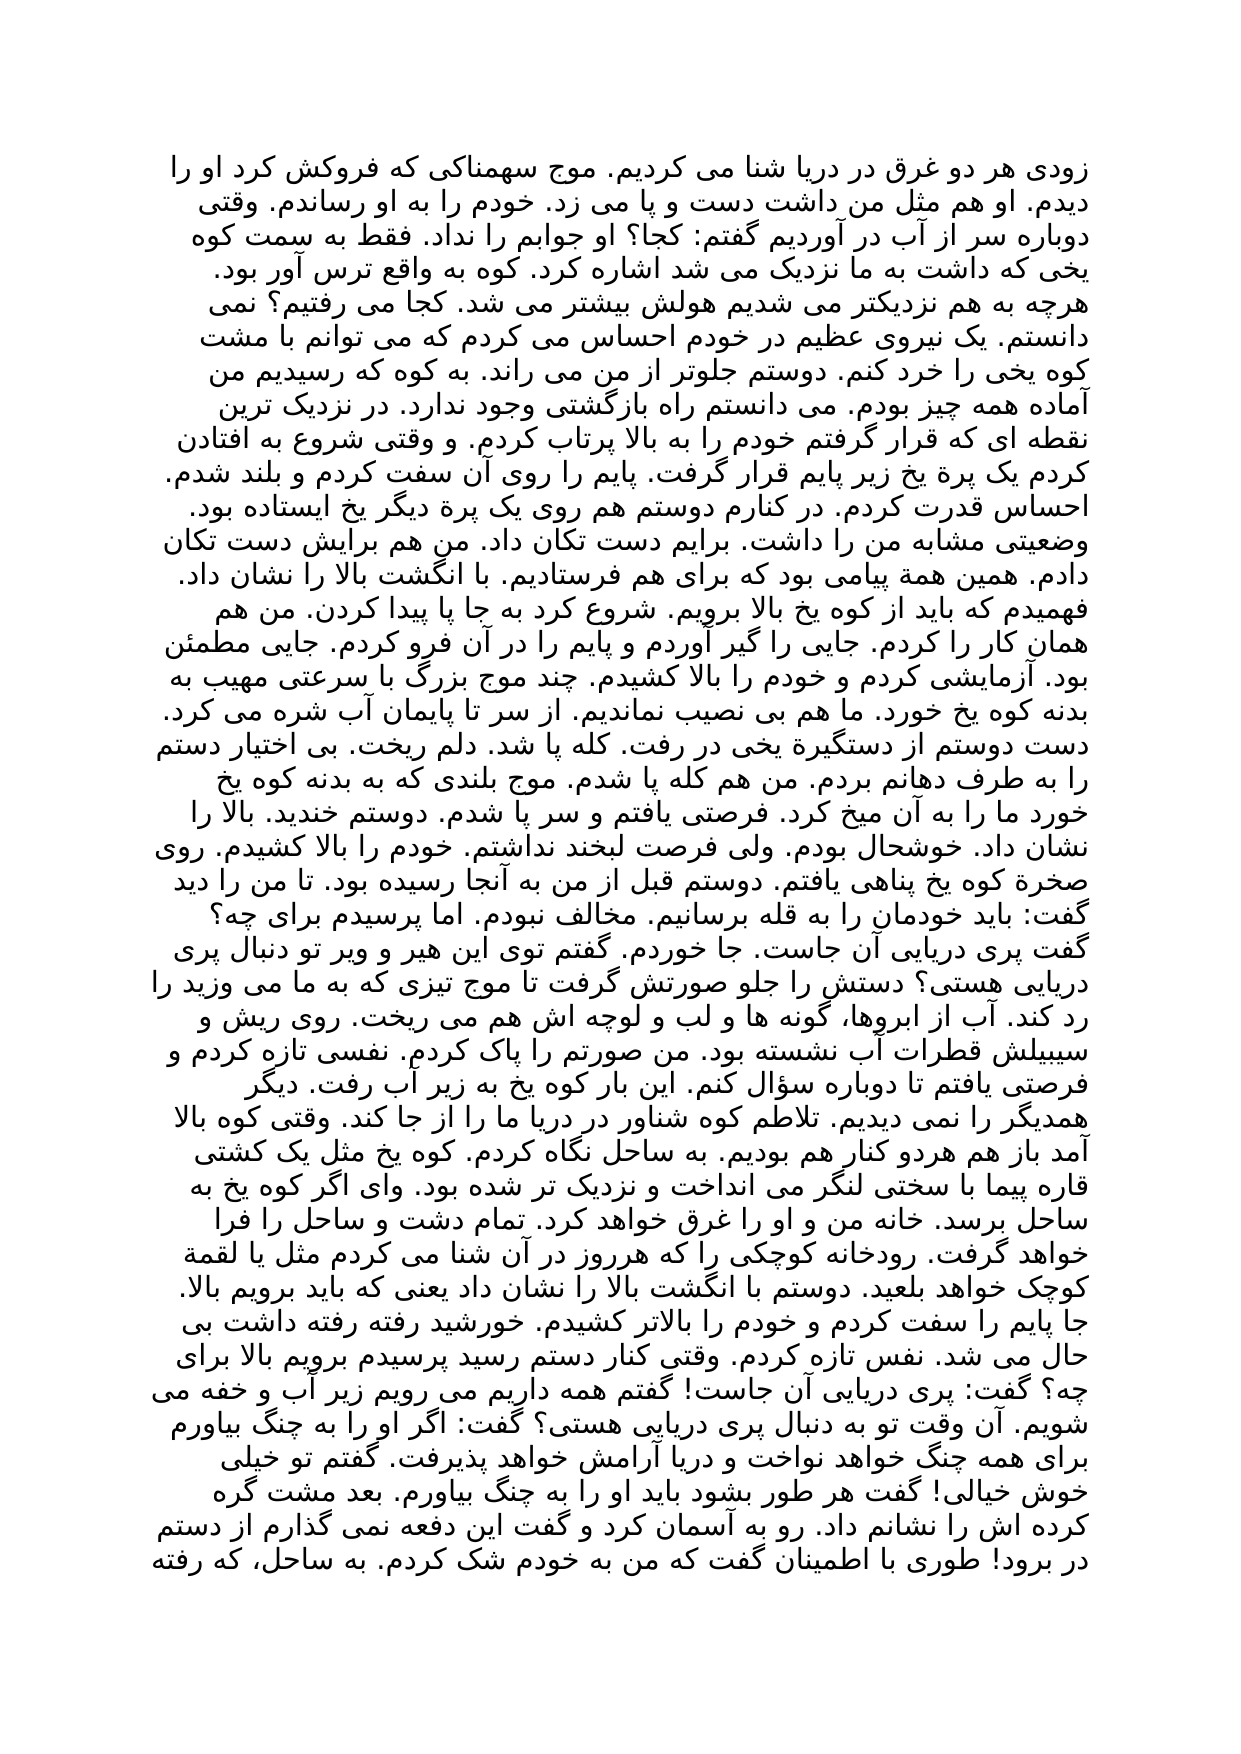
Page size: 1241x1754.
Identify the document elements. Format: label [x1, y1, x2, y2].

text [150, 150, 1090, 1576]
